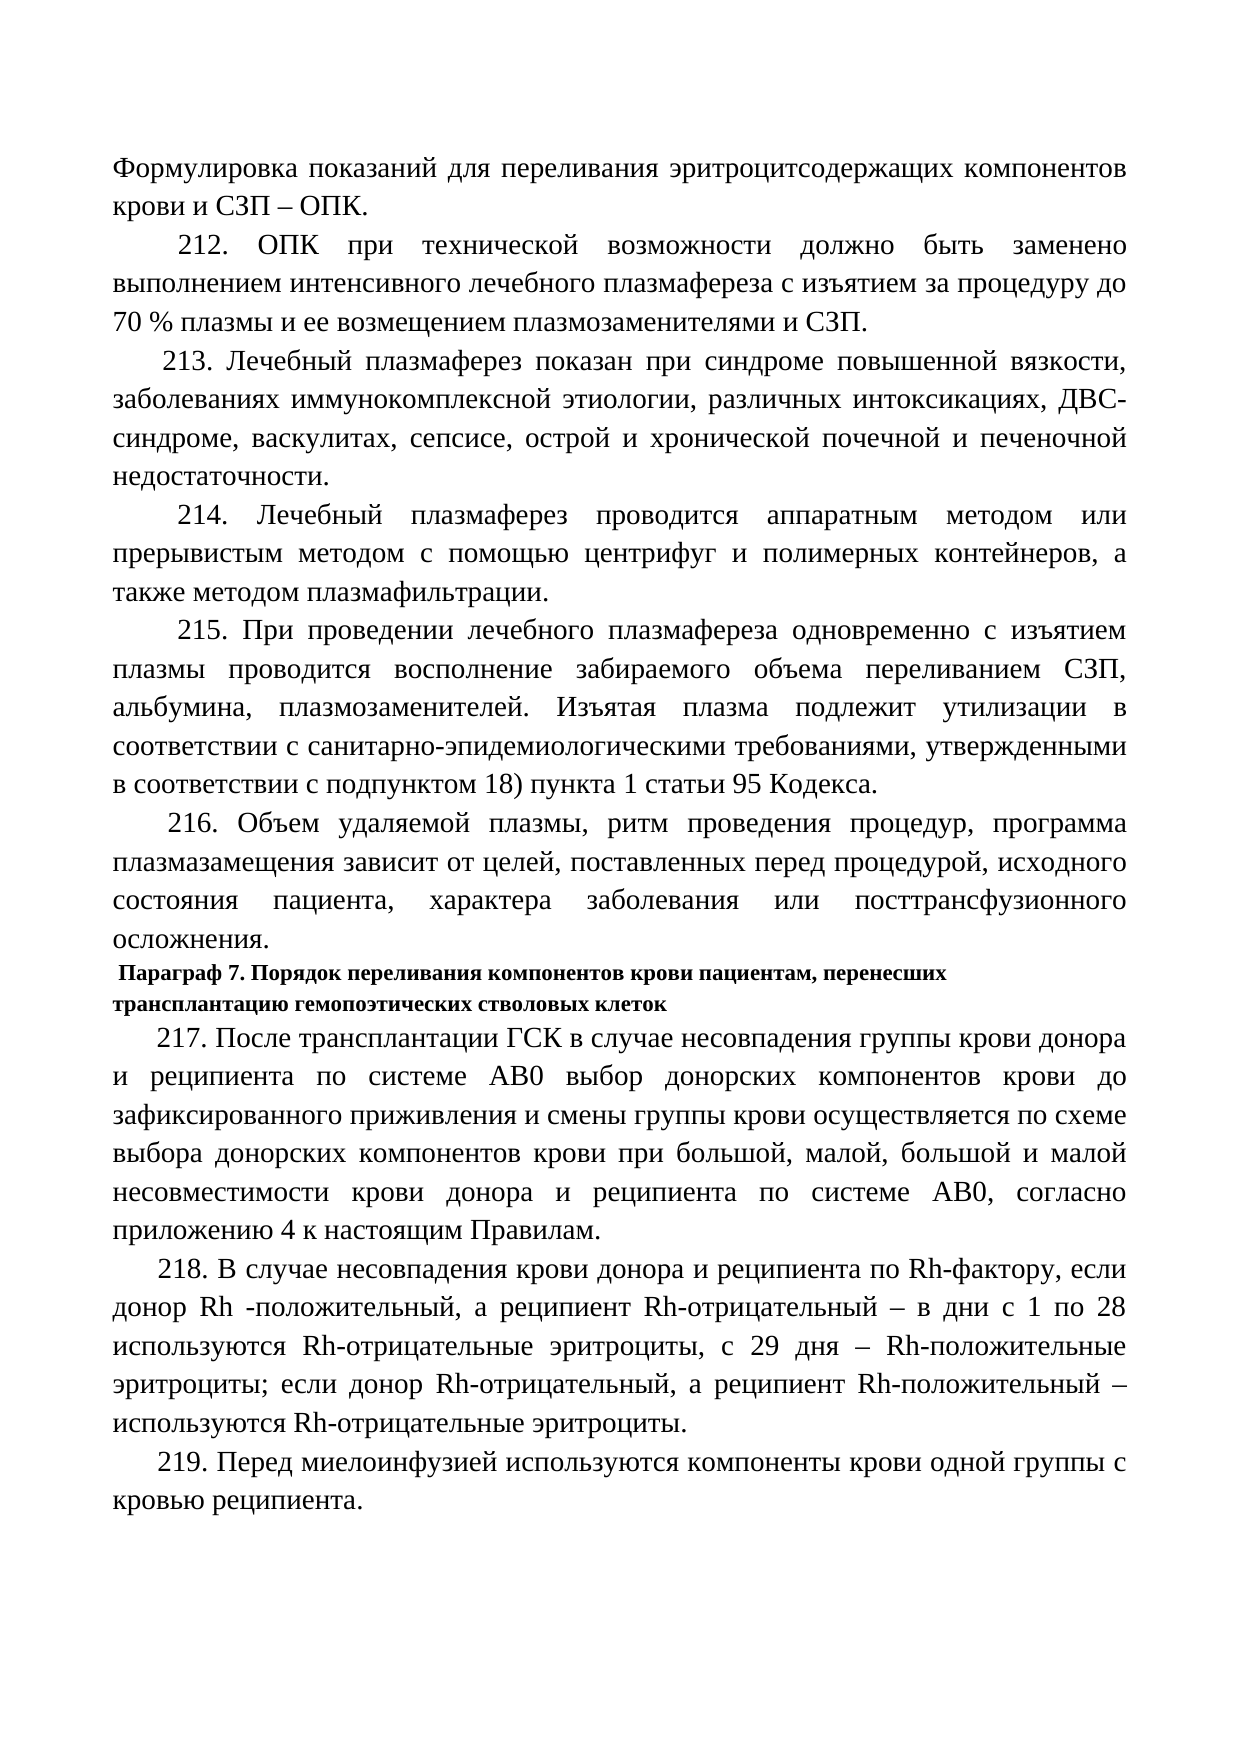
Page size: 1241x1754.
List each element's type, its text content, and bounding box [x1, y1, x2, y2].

text 219. Перед миелоинфузией используются компоненты крови одной группы с кровью реципиента. [112, 1444, 1128, 1516]
text Параграф 7. Порядок переливания компонентов крови пациентам, перенесших трансплантацию гемопоэтических стволовых клеток [112, 959, 1128, 1016]
text 214. Лечебный плазмаферез проводится аппаратным методом или прерывистым методом с помощью центрифуг и полимерных контейнеров, а также методом плазмафильтрации. [112, 497, 1128, 607]
text 218. В случае несовпадения крови донора и реципиента по Rh-фактору, если донор Rh -положительный, а реципиент Rh-отрицательный – в дни с 1 по 28 используются Rh-отрицательные эритроциты, с 29 дня – Rh-положительные эритроциты; если донор Rh-отрицательный, а реципиент Rh-положительный – используются Rh-отрицательные эритроциты. [112, 1251, 1128, 1439]
text 213. Лечебный плазмаферез показан при синдроме повышенной вязкости, заболеваниях иммунокомплексной этиологии, различных интоксикациях, ДВС-синдроме, васкулитах, сепсисе, острой и хронической почечной и печеночной недостаточности. [112, 343, 1128, 492]
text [112, 150, 1128, 222]
text 217. После трансплантации ГСК в случае несовпадения группы крови донора и реципиента по системе АВ0 выбор донорских компонентов крови до зафиксированного приживления и смены группы крови осуществляется по схеме выбора донорских компонентов крови при большой, малой, большой и малой несовместимости крови донора и реципиента по системе АВ0, согласно приложению 4 к настоящим Правилам. [112, 1020, 1128, 1246]
text 216. Объем удаляемой плазмы, ритм проведения процедур, программа плазмазамещения зависит от целей, поставленных перед процедурой, исходного состояния пациента, характера заболевания или посттрансфузионного осложнения. [112, 805, 1128, 954]
text 212. ОПК при технической возможности должно быть заменено выполнением интенсивного лечебного плазмафереза с изъятием за процедуру до 70 % плазмы и ее возмещением плазмозаменителями и СЗП. [112, 227, 1128, 338]
text 215. При проведении лечебного плазмафереза одновременно с изъятием плазмы проводится восполнение забираемого объема переливанием СЗП, альбумина, плазмозаменителей. Изъятая плазма подлежит утилизации в соответствии с санитарно-эпидемиологическими требованиями, утвержденными в соответствии с подпунктом 18) пункта 1 статьи 95 Кодекса. [112, 612, 1128, 800]
